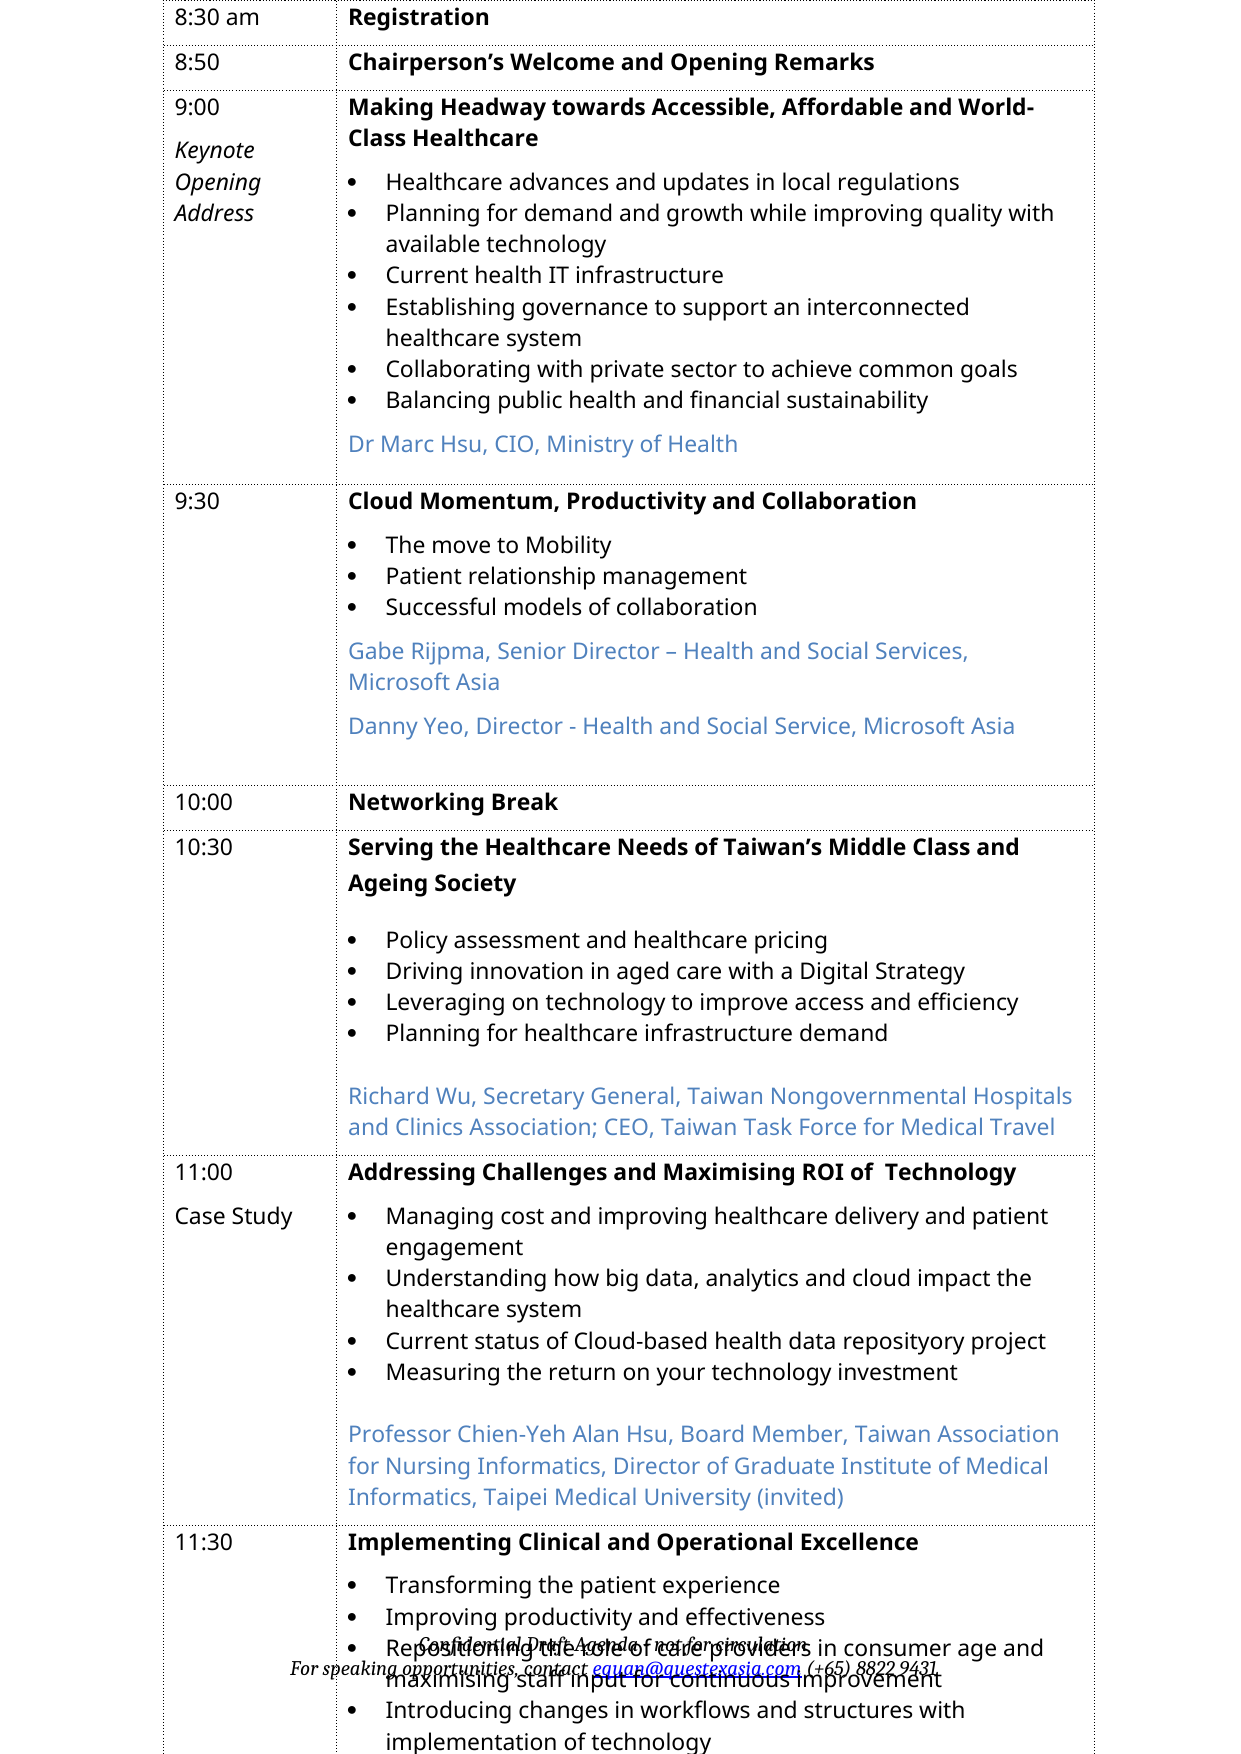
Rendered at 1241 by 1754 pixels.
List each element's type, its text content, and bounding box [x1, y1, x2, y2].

table_cell 11:00 Case Study [163, 1155, 337, 1525]
table_cell Making Headway towards Accessible, Affordable and World-Class Healthcare Healthcare advances and updates in local regulations Planning for demand and growth while improving quality with available technology Current health IT infrastructure Establishing governance to support an interconnected healthcare system Collaborating with private sector to achieve common goals Balancing public health and financial sustainability Dr Marc Hsu, CIO, Ministry of Health [337, 90, 1094, 484]
table_cell Serving the Healthcare Needs of Taiwan’s Middle Class and Ageing Society Policy assessment and healthcare pricing Driving innovation in aged care with a Digital Strategy Leveraging on technology to improve access and efficiency Planning for healthcare infrastructure demand Richard Wu, Secretary General, Taiwan Nongovernmental Hospitals and Clinics Association; CEO, Taiwan Task Force for Medical Travel [337, 830, 1094, 1155]
table_cell 9:00 Keynote Opening Address [163, 90, 337, 484]
table_cell 8:50 [163, 45, 337, 89]
table_cell Cloud Momentum, Productivity and Collaboration The move to Mobility Patient relationship management Successful models of collaboration Gabe Rijpma, Senior Director – Health and Social Services, Microsoft Asia Danny Yeo, Director - Health and Social Service, Microsoft Asia [337, 484, 1094, 785]
table_cell 10:30 [163, 830, 337, 1155]
table_cell Networking Break [337, 785, 1094, 830]
table_cell Chairperson’s Welcome and Opening Remarks [337, 45, 1094, 89]
table_header 8:30 am [163, 0, 337, 45]
table_cell 9:30 [163, 484, 337, 785]
table_header Registration [337, 0, 1094, 45]
table_cell 10:00 [163, 785, 337, 830]
table_cell 11:30 [163, 1525, 337, 1754]
table_cell Addressing Challenges and Maximising ROI of Technology Managing cost and improving healthcare delivery and patient engagement Understanding how big data, analytics and cloud impact the healthcare system Current status of Cloud-based health data reposityory project Measuring the return on your technology investment Professor Chien-Yeh Alan Hsu, Board Member, Taiwan Association for Nursing Informatics, Director of Graduate Institute of Medical Informatics, Taipei Medical University (invited) [337, 1155, 1094, 1525]
table_cell Implementing Clinical and Operational Excellence Transforming the patient experience Improving productivity and effectiveness Repositioning the role of care providers in consumer age and maximising staff input for continuous improvement Introducing changes in workflows and structures with implementation of technology Effective communication & stakeholder engagement Dr Hang Chang, Principal Investigator, Resource Office of Medical Service Industry, TJCHA, Taiwan, Chair Professor, Taipei Medical University (invited) [337, 1525, 1094, 1754]
